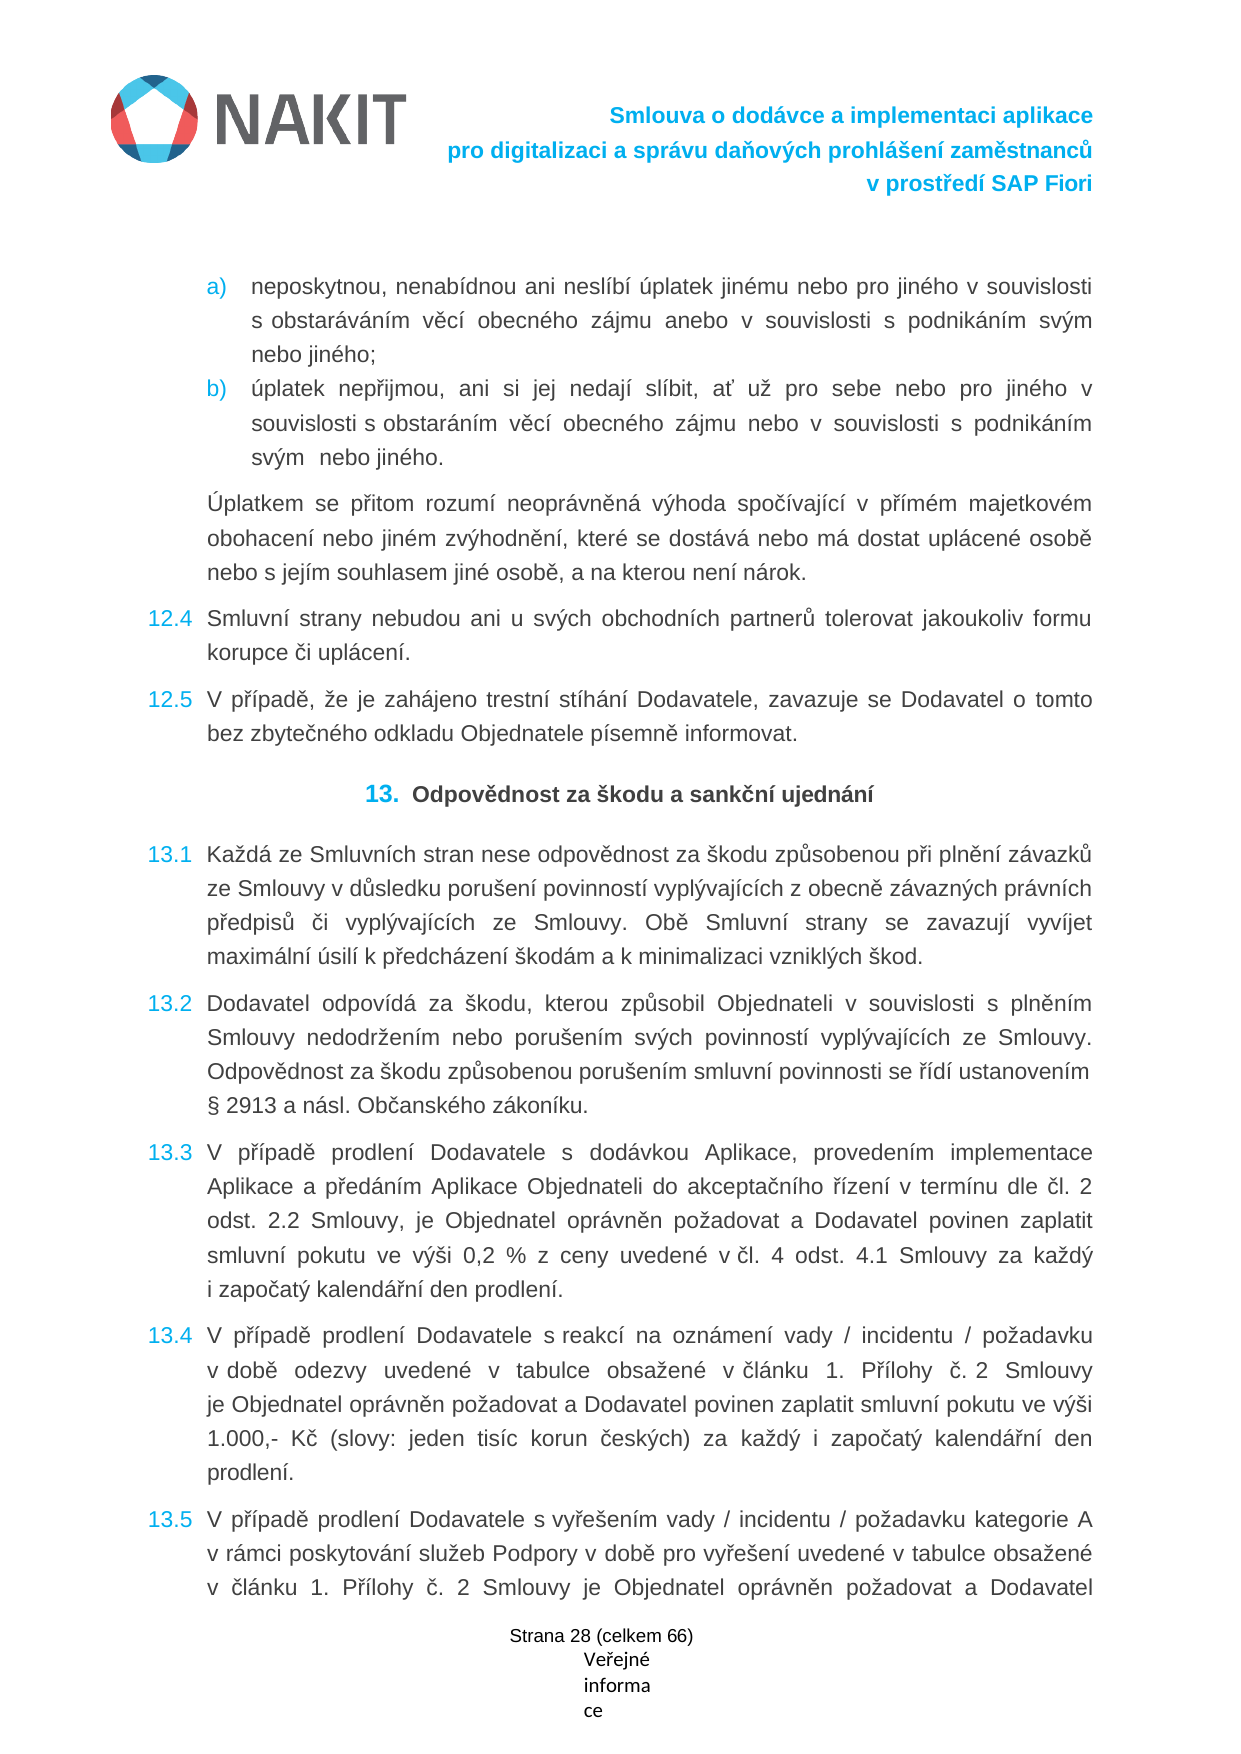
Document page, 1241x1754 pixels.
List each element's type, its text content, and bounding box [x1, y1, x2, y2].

text Úplatkem se přitom rozumí neoprávněná výhoda spočívající v přímém majetkovém obohacení nebo jiném zvýhodnění, které se dostává nebo má dostat uplácené osobě nebo s jejím souhlasem jiné osobě, a na kterou není nárok. [207, 490, 1093, 585]
subtitle Odpovědnost za škodu a sankční ujednání [365, 779, 1228, 808]
list Každá ze Smluvních stran nese odpovědnost za škodu způsobenou při plnění závazků ze Smlouvy v důsledku porušení povinností vyplývajících z obecně závazných právních předpisů či vyplývajících ze Smlouvy. Obě Smluvní strany se zavazují vyvíjet maximální úsilí k předcházení škodám a k minimalizaci vzniklých škod. [147, 841, 1093, 969]
list Smluvní strany nebudou ani u svých obchodních partnerů tolerovat jakoukoliv formu korupce či uplácení. [148, 605, 1092, 666]
list V případě prodlení Dodavatele s dodávkou Aplikace, provedením implementace Aplikace a předáním Aplikace Objednateli do akceptačního řízení v termínu dle čl. 2 odst. 2.2 Smlouvy, je Objednatel oprávněn požadovat a Dodavatel povinen zaplatit smluvní pokutu ve výši 0,2 % z ceny uvedené v čl. 4 odst. 4.1 Smlouvy za každý i započatý kalendářní den prodlení. [148, 1139, 1093, 1302]
list V případě, že je zahájeno trestní stíhání Dodavatele, zavazuje se Dodavatel o tomto bez zbytečného odkladu Objednatele písemně informovat. [148, 686, 1093, 747]
picture [111, 75, 407, 163]
list V případě prodlení Dodavatele s reakcí na oznámení vady / incidentu / požadavku v době odezvy uvedené v tabulce obsažené v článku 1. Přílohy č. 2 Smlouvy je Objednatel oprávněn požadovat a Dodavatel povinen zaplatit smluvní pokutu ve výši 1.000,- Kč (slovy: jeden tisíc korun českých) za každý i započatý kalendářní den prodlení. [148, 1322, 1093, 1486]
text § 2913 a násl. Občanského zákoníku. [207, 1092, 1228, 1119]
list Dodavatel odpovídá za škodu, kterou způsobil Objednateli v souvislosti s plněním Smlouvy nedodržením nebo porušením svých povinností vyplývajících ze Smlouvy. Odpovědnost za škodu způsobenou porušením smluvní povinnosti se řídí ustanovením [147, 990, 1093, 1084]
list úplatek nepřijmou, ani si jej nedají slíbit, ať už pro sebe nebo pro jiného v souvislosti s obstaráním věcí obecného zájmu nebo v souvislosti s podnikáním svým nebo jiného. [206, 375, 1093, 470]
list neposkytnou, nenabídnou ani neslíbí úplatek jinému nebo pro jiného v souvislosti s obstaráváním věcí obecného zájmu anebo v souvislosti s podnikáním svým nebo jiného; [206, 273, 1093, 367]
